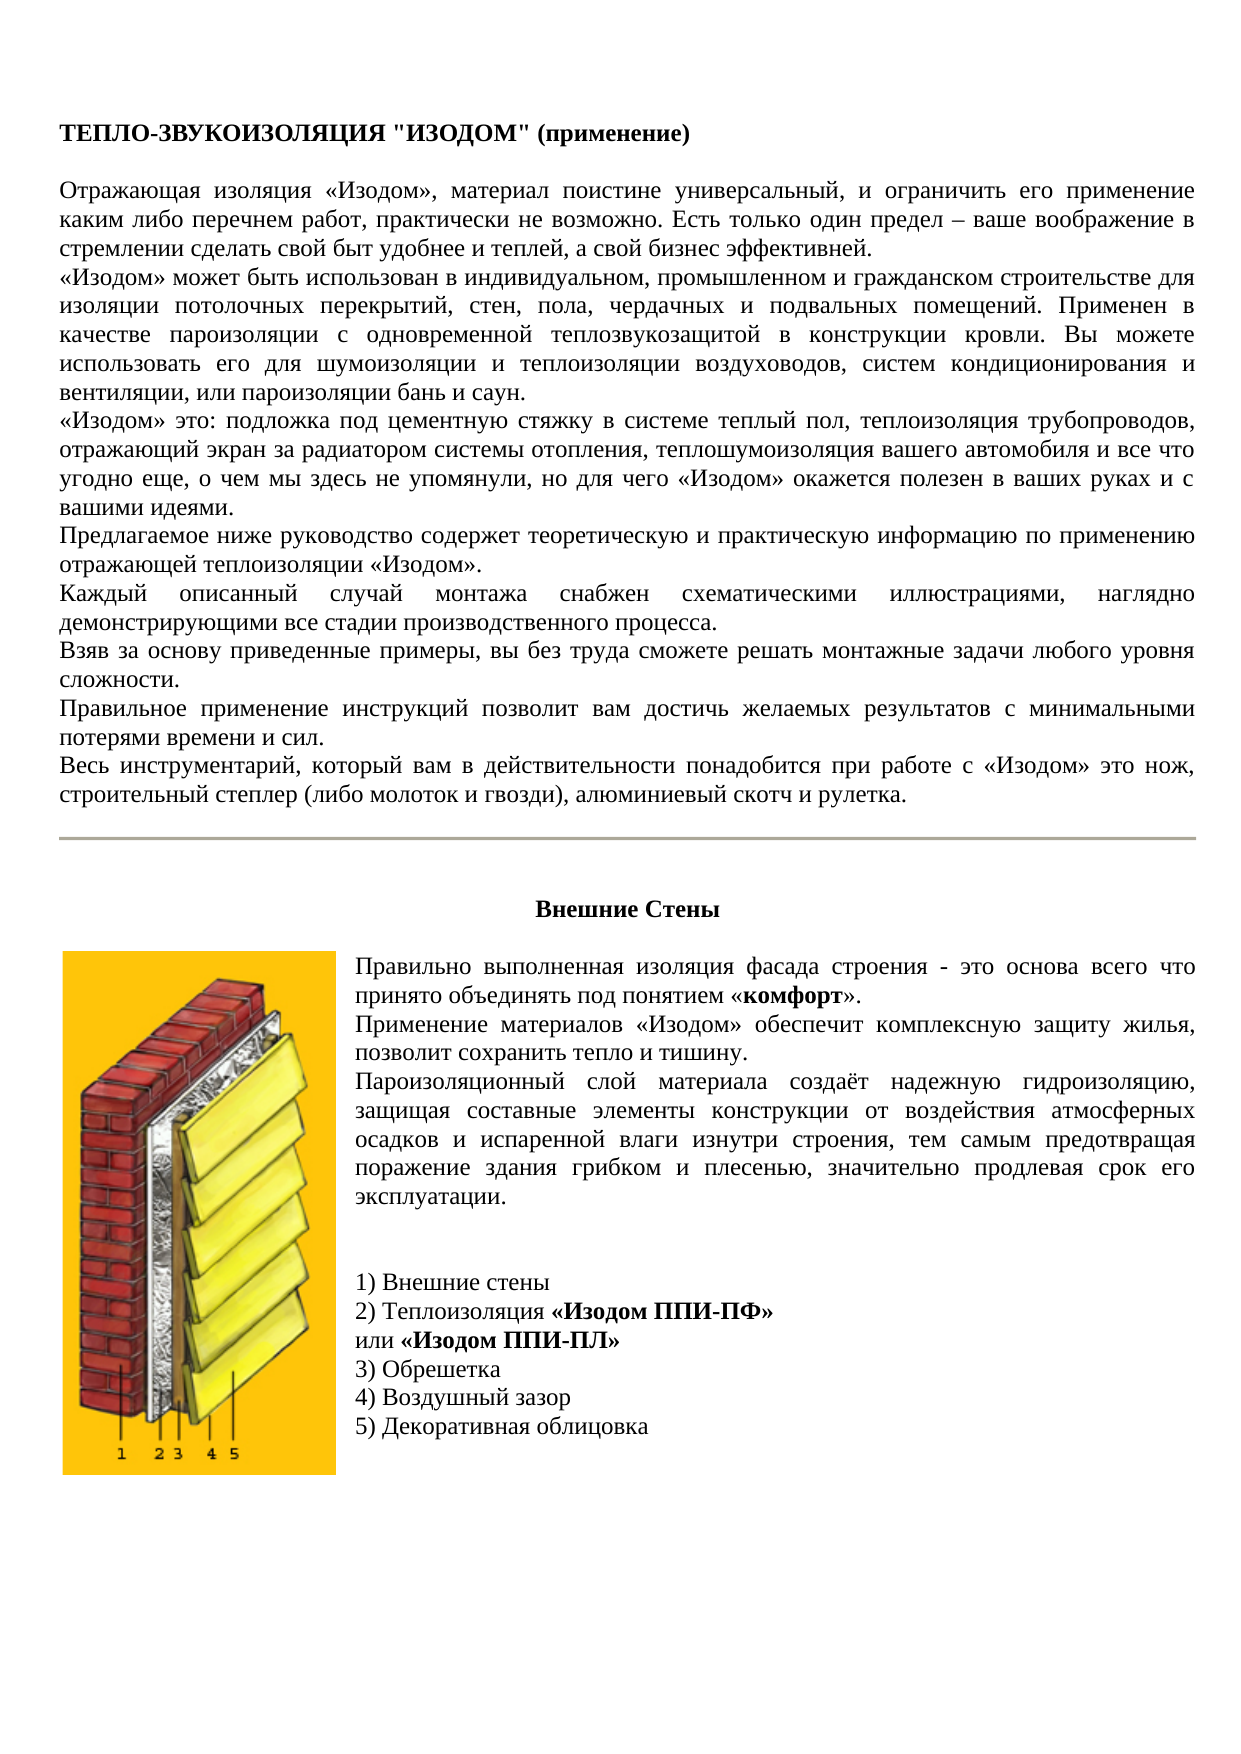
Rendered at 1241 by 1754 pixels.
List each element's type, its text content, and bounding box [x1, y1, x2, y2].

text Правильно выполненная изоляция фасада строения - это основа всего что принято объединять под понятием «комфорт». [336, 951, 1196, 1009]
text Применение материалов «Изодом» обеспечит комплексную защиту жилья, позволит сохранить тепло и тишину. [336, 1009, 1196, 1066]
text ТЕПЛО-ЗВУКОИЗОЛЯЦИЯ "ИЗОДОМ" (применение) [59, 118, 1196, 147]
text или «Изодом ППИ-ПЛ» [336, 1325, 1196, 1354]
text 3) Обрешетка [336, 1354, 1196, 1382]
text Взяв за основу приведенные примеры, вы без труда сможете решать монтажные задачи любого уровня сложности. [59, 636, 1196, 693]
text Отражающая изоляция «Изодом», материал поистине универсальный, и ограничить его применение каким либо перечнем работ, практически не возможно. Есть только один предел – ваше воображение в стремлении сделать свой быт удобнее и теплей, а свой бизнес эффективней. [59, 176, 1196, 262]
text Предлагаемое ниже руководство содержет теоретическую и практическую информацию по применению отражающей теплоизоляции «Изодом». [59, 521, 1196, 578]
text Весь инструментарий, который вам в действительности понадобится при работе с «Изодом» это нож, строительный степлер (либо молоток и гвозди), алюминиевый скотч и рулетка. [59, 751, 1196, 808]
text Пароизоляционный слой материала создаёт надежную гидроизоляцию, защищая составные элементы конструкции от воздействия атмосферных осадков и испаренной влаги изнутри строения, тем самым предотвращая поражение здания грибком и плесенью, значительно продлевая срок его эксплуатации. [336, 1066, 1196, 1210]
text 5) Декоративная облицовка [336, 1411, 1196, 1440]
text Правильное применение инструкций позволит вам достичь желаемых результатов с минимальными потерями времени и сил. [59, 693, 1196, 751]
text «Изодом» это: подложка под цементную стяжку в системе теплый пол, теплоизоляция трубопроводов, отражающий экран за радиатором системы отопления, теплошумоизоляция вашего автомобиля и все что угодно еще, о чем мы здесь не упомянули, но для чего «Изодом» окажется полезен в ваших руках и с вашими идеями. [59, 406, 1196, 521]
text 1) Внешние стены [336, 1267, 1196, 1296]
text Внешние Стены [59, 894, 1196, 922]
picture [62, 951, 336, 1475]
text Каждый описанный случай монтажа снабжен схематическими иллюстрациями, наглядно демонстрирующими все стадии производственного процесса. [59, 578, 1196, 636]
text 4) Воздушный зазор [336, 1382, 1196, 1411]
text «Изодом» может быть использован в индивидуальном, промышленном и гражданском строительстве для изоляции потолочных перекрытий, стен, пола, чердачных и подвальных помещений. Применен в качестве пароизоляции с одновременной теплозвукозащитой в конструкции кровли. Вы можете использовать его для шумоизоляции и теплоизоляции воздуховодов, систем кондиционирования и вентиляции, или пароизоляции бань и саун. [59, 262, 1196, 406]
text 2) Теплоизоляция «Изодом ППИ-ПФ» [336, 1296, 1196, 1325]
